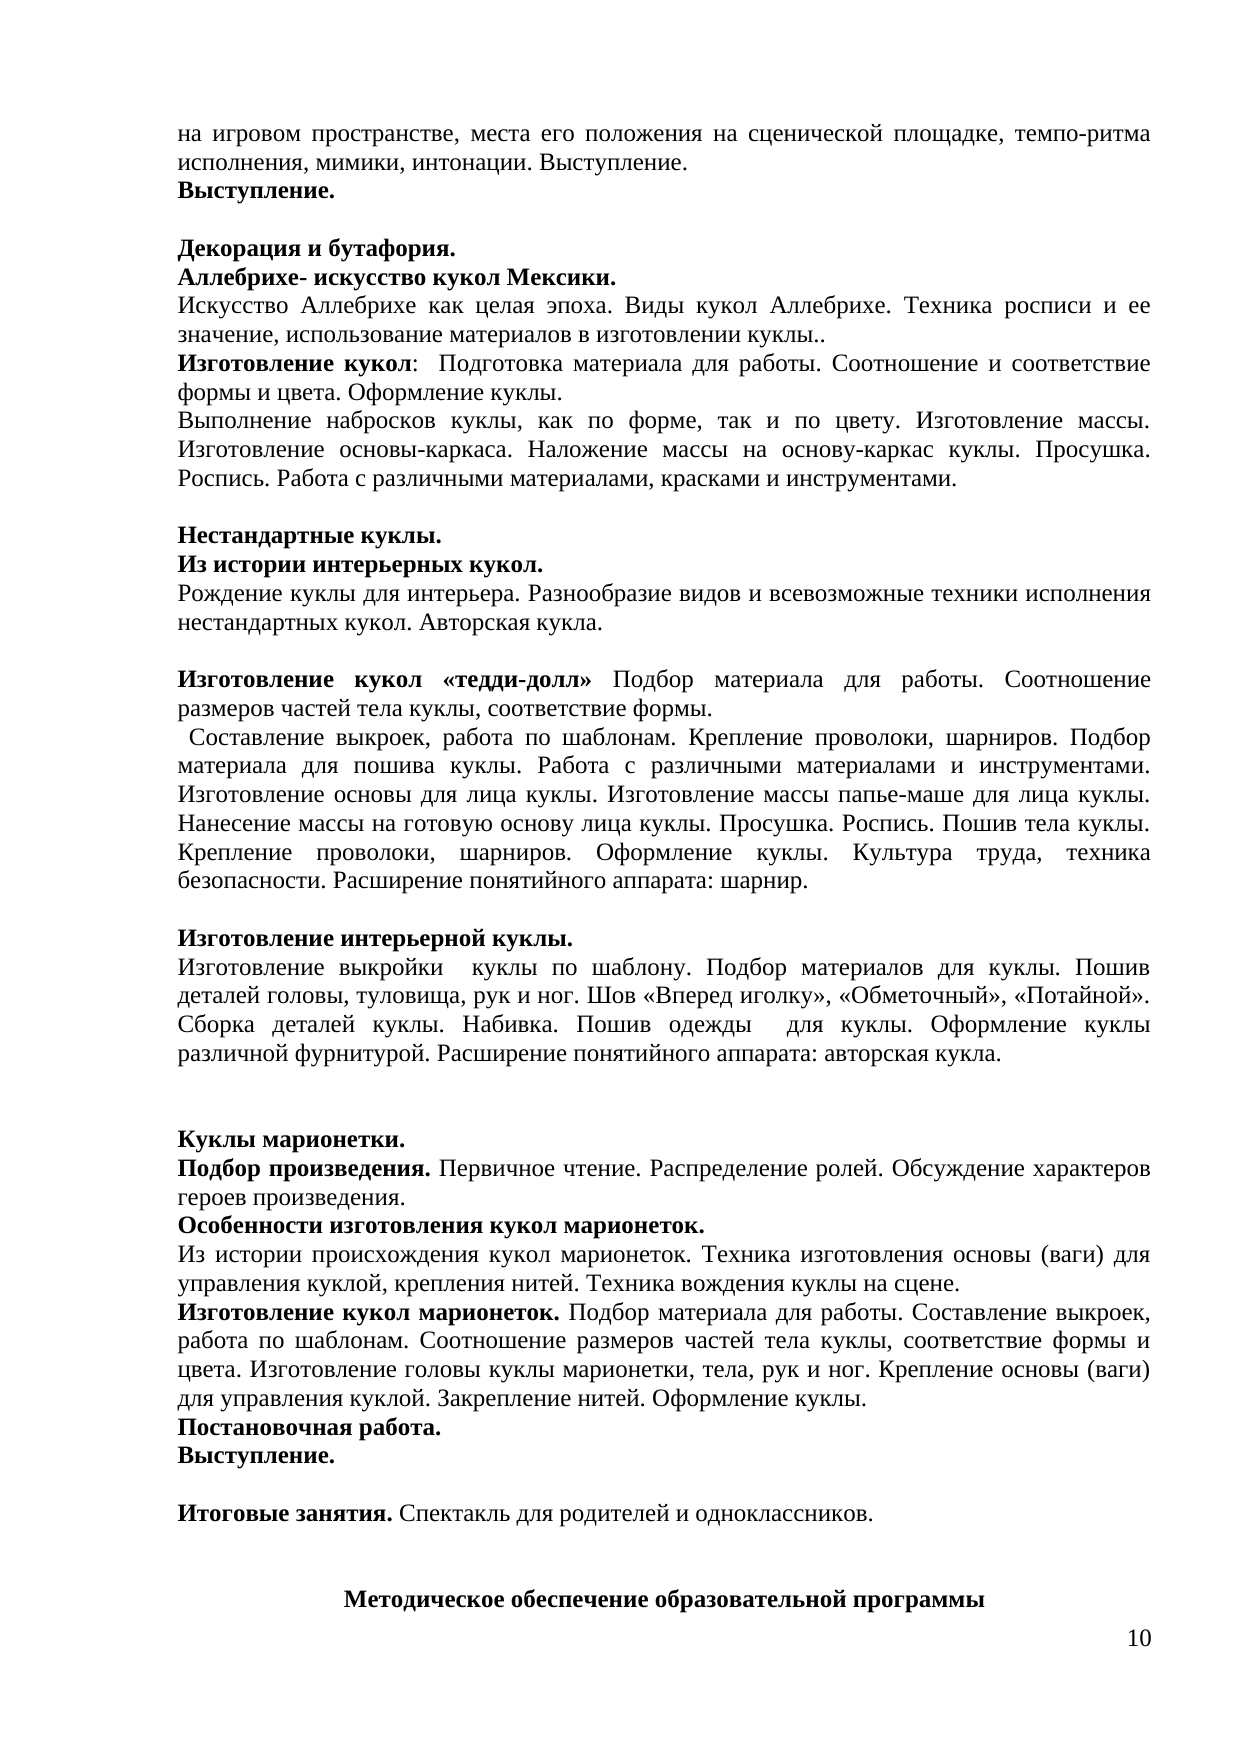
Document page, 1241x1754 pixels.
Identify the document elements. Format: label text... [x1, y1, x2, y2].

text Итоговые занятия. Спектакль для родителей и одноклассников. [177, 1498, 1152, 1527]
text Изготовление выкройки куклы по шаблону. Подбор материалов для куклы. Пошив деталей головы, туловища, рук и ног. Шов «Вперед иголку», «Обметочный», «Потайной». Сборка деталей куклы. Набивка. Пошив одежды для куклы. Оформление куклы различной фурнитурой. Расширение понятийного аппарата: авторская кукла. [177, 952, 1152, 1067]
text Изготовление кукол «тедди-долл» Подбор материала для работы. Соотношение размеров частей тела куклы, соответствие формы. [177, 664, 1152, 722]
text Изготовление кукол: Подготовка материала для работы. Соотношение и соответствие формы и цвета. Оформление куклы. [177, 348, 1152, 406]
text Особенности изготовления кукол марионеток. [177, 1211, 1152, 1239]
text Искусство Аллебрихе как целая эпоха. Виды кукол Аллебрихе. Техника росписи и ее значение, использование материалов в изготовлении куклы.. [177, 291, 1152, 348]
text Куклы марионетки. [177, 1124, 1152, 1153]
text Из истории интерьерных кукол. [177, 549, 1152, 578]
text Выступление. [177, 1441, 1152, 1469]
text Методическое обеспечение образовательной программы [177, 1584, 1152, 1613]
text Изготовление интерьерной куклы. [177, 923, 1152, 952]
text Декорация и бутафория. [177, 233, 1152, 262]
text Постановочная работа. [177, 1412, 1152, 1441]
text Составление выкроек, работа по шаблонам. Крепление проволоки, шарниров. Подбор материала для пошива куклы. Работа с различными материалами и инструментами. Изготовление основы для лица куклы. Изготовление массы папье-маше для лица куклы. Нанесение массы на готовую основу лица куклы. Просушка. Роспись. Пошив тела куклы. Крепление проволоки, шарниров. Оформление куклы. Культура труда, техника безопасности. Расширение понятийного аппарата: шарнир. [177, 722, 1152, 894]
text Подбор произведения. Первичное чтение. Распределение ролей. Обсуждение характеров героев произведения. [177, 1153, 1152, 1211]
text Рождение куклы для интерьера. Разнообразие видов и всевозможные техники исполнения нестандартных кукол. Авторская кукла. [177, 578, 1152, 636]
text Изготовление кукол марионеток. Подбор материала для работы. Составление выкроек, работа по шаблонам. Соотношение размеров частей тела куклы, соответствие формы и цвета. Изготовление головы куклы марионетки, тела, рук и ног. Крепление основы (ваги) для управления куклой. Закрепление нитей. Оформление куклы. [177, 1297, 1152, 1412]
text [177, 118, 1152, 176]
text Выполнение набросков куклы, как по форме, так и по цвету. Изготовление массы. Изготовление основы-каркаса. Наложение массы на основу-каркас куклы. Просушка. Роспись. Работа с различными материалами, красками и инструментами. [177, 406, 1152, 492]
text Выступление. [177, 176, 1152, 204]
text Нестандартные куклы. [177, 521, 1152, 549]
text Аллебрихе- искусство кукол Мексики. [177, 262, 1152, 291]
text Из истории происхождения кукол марионеток. Техника изготовления основы (ваги) для управления куклой, крепления нитей. Техника вождения куклы на сцене. [177, 1239, 1152, 1297]
